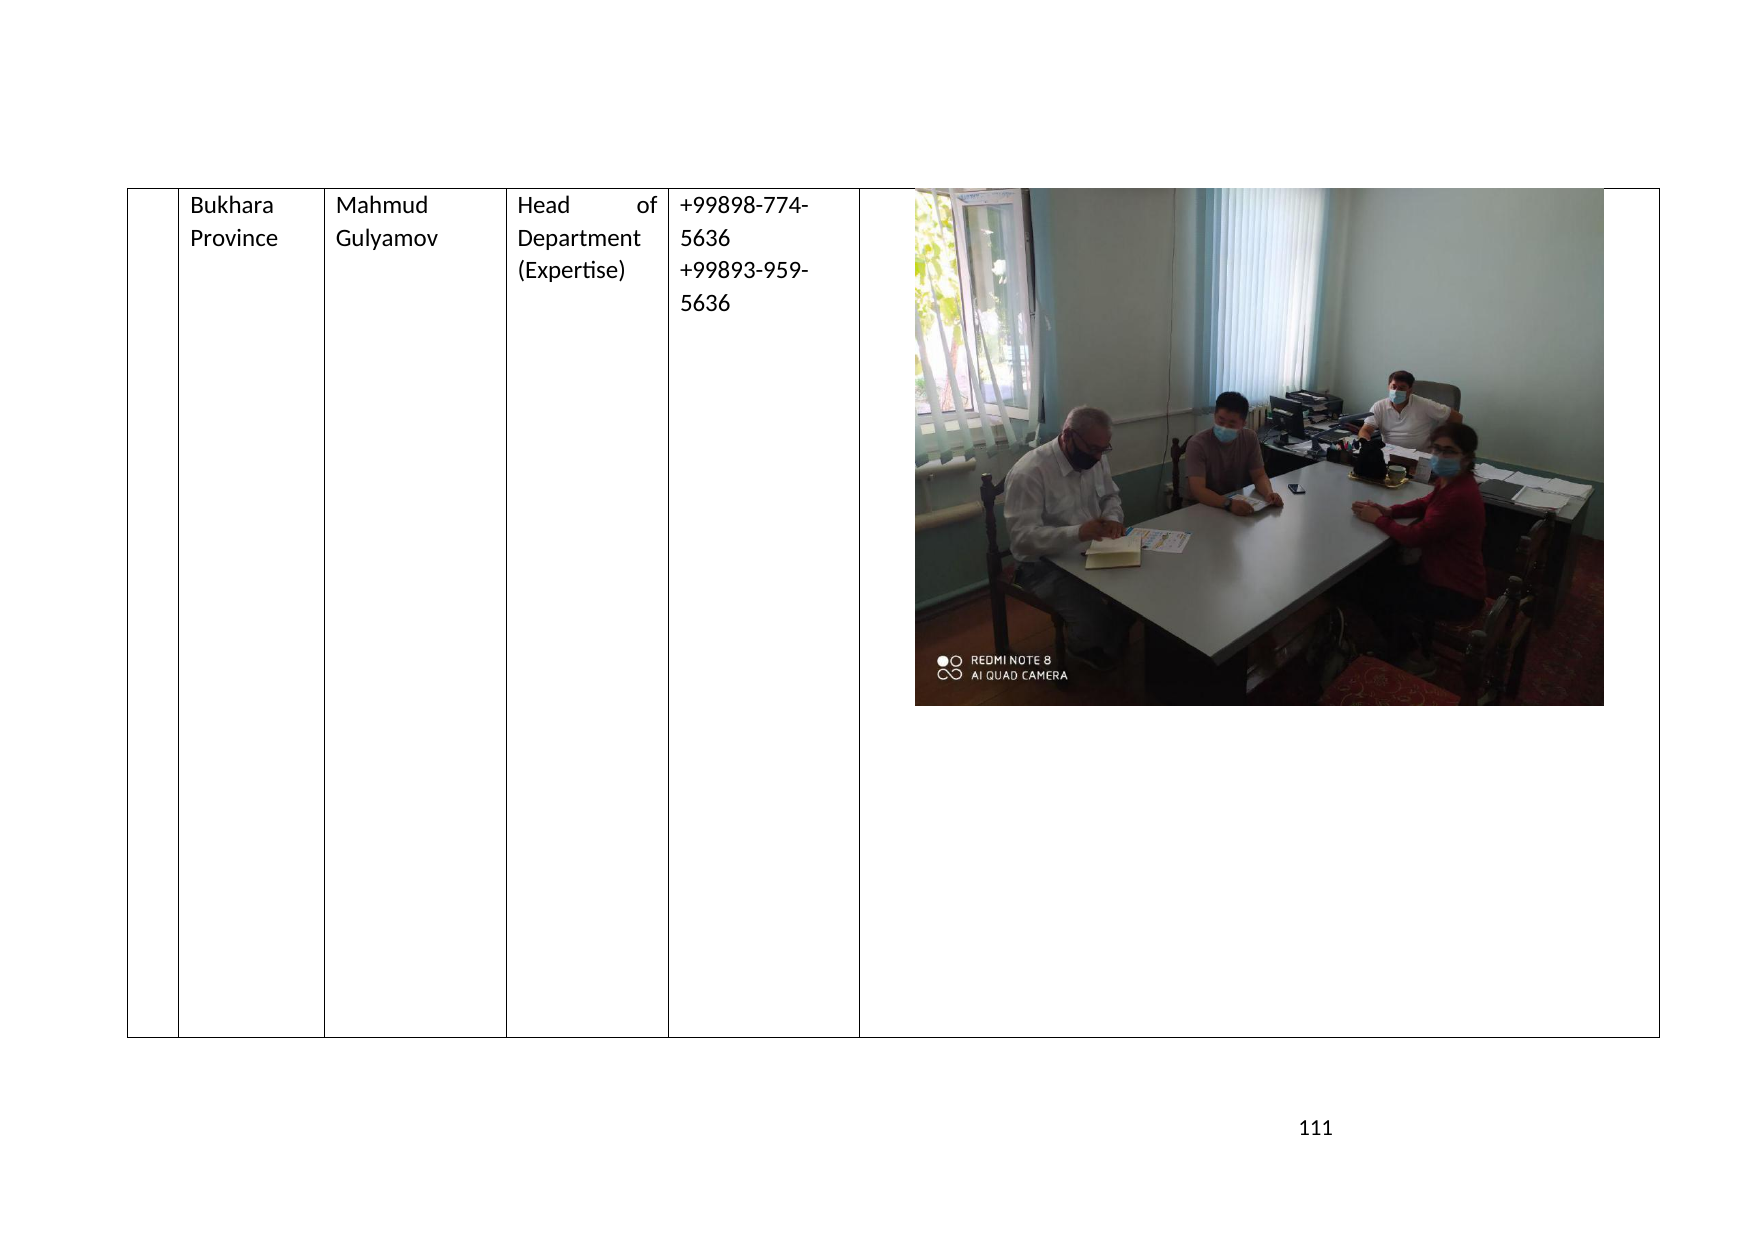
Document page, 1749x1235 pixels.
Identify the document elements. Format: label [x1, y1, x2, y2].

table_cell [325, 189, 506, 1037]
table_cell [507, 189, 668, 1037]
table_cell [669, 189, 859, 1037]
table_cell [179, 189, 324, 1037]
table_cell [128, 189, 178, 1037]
picture [915, 188, 1604, 706]
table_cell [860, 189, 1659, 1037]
